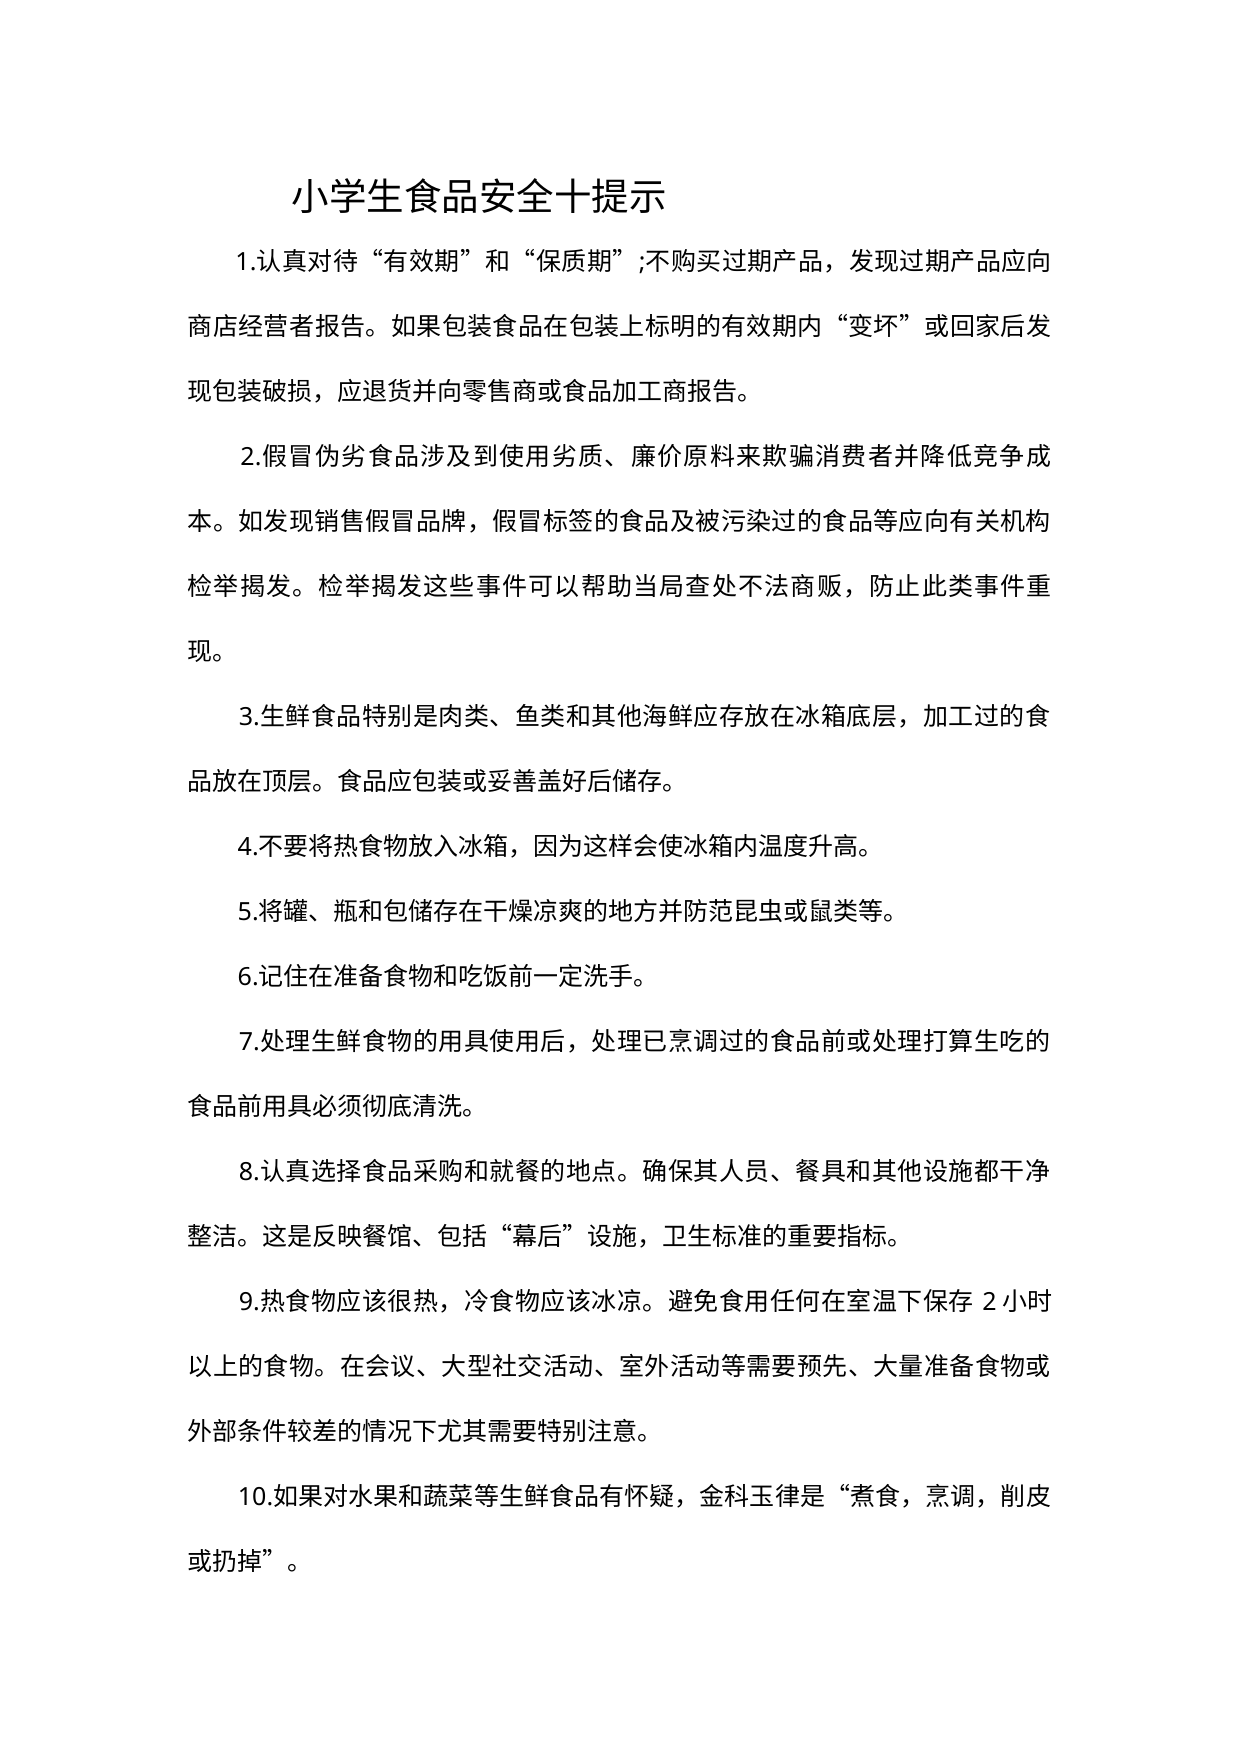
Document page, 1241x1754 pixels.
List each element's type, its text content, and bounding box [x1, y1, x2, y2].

text 9.热食物应该很热，冷食物应该冰凉。避免食用任何在室温下保存2小时以上的食物。在会议、大型社交活动、室外活动等需要预先、大量准备食物或外部条件较差的情况下尤其需要特别注意。 [187, 1267, 1053, 1462]
text 4.不要将热食物放入冰箱，因为这样会使冰箱内温度升高。 [187, 812, 1053, 877]
text 1.认真对待“有效期”和“保质期”;不购买过期产品，发现过期产品应向商店经营者报告。如果包装食品在包装上标明的有效期内“变坏”或回家后发现包装破损，应退货并向零售商或食品加工商报告。 [187, 227, 1053, 422]
text 小学生食品安全十提示 [187, 162, 1053, 227]
text 6.记住在准备食物和吃饭前一定洗手。 [187, 942, 1053, 1007]
text 3.生鲜食品特别是肉类、鱼类和其他海鲜应存放在冰箱底层，加工过的食品放在顶层。食品应包装或妥善盖好后储存。 [187, 682, 1053, 812]
text 5.将罐、瓶和包储存在干燥凉爽的地方并防范昆虫或鼠类等。 [187, 877, 1053, 942]
text 2.假冒伪劣食品涉及到使用劣质、廉价原料来欺骗消费者并降低竞争成本。如发现销售假冒品牌，假冒标签的食品及被污染过的食品等应向有关机构检举揭发。检举揭发这些事件可以帮助当局查处不法商贩，防止此类事件重现。 [187, 422, 1053, 682]
text 10.如果对水果和蔬菜等生鲜食品有怀疑，金科玉律是“煮食，烹调，削皮或扔掉”。 [187, 1462, 1053, 1592]
text 8.认真选择食品采购和就餐的地点。确保其人员、餐具和其他设施都干净整洁。这是反映餐馆、包括“幕后”设施，卫生标准的重要指标。 [187, 1137, 1053, 1267]
text 7.处理生鲜食物的用具使用后，处理已烹调过的食品前或处理打算生吃的食品前用具必须彻底清洗。 [187, 1007, 1053, 1137]
